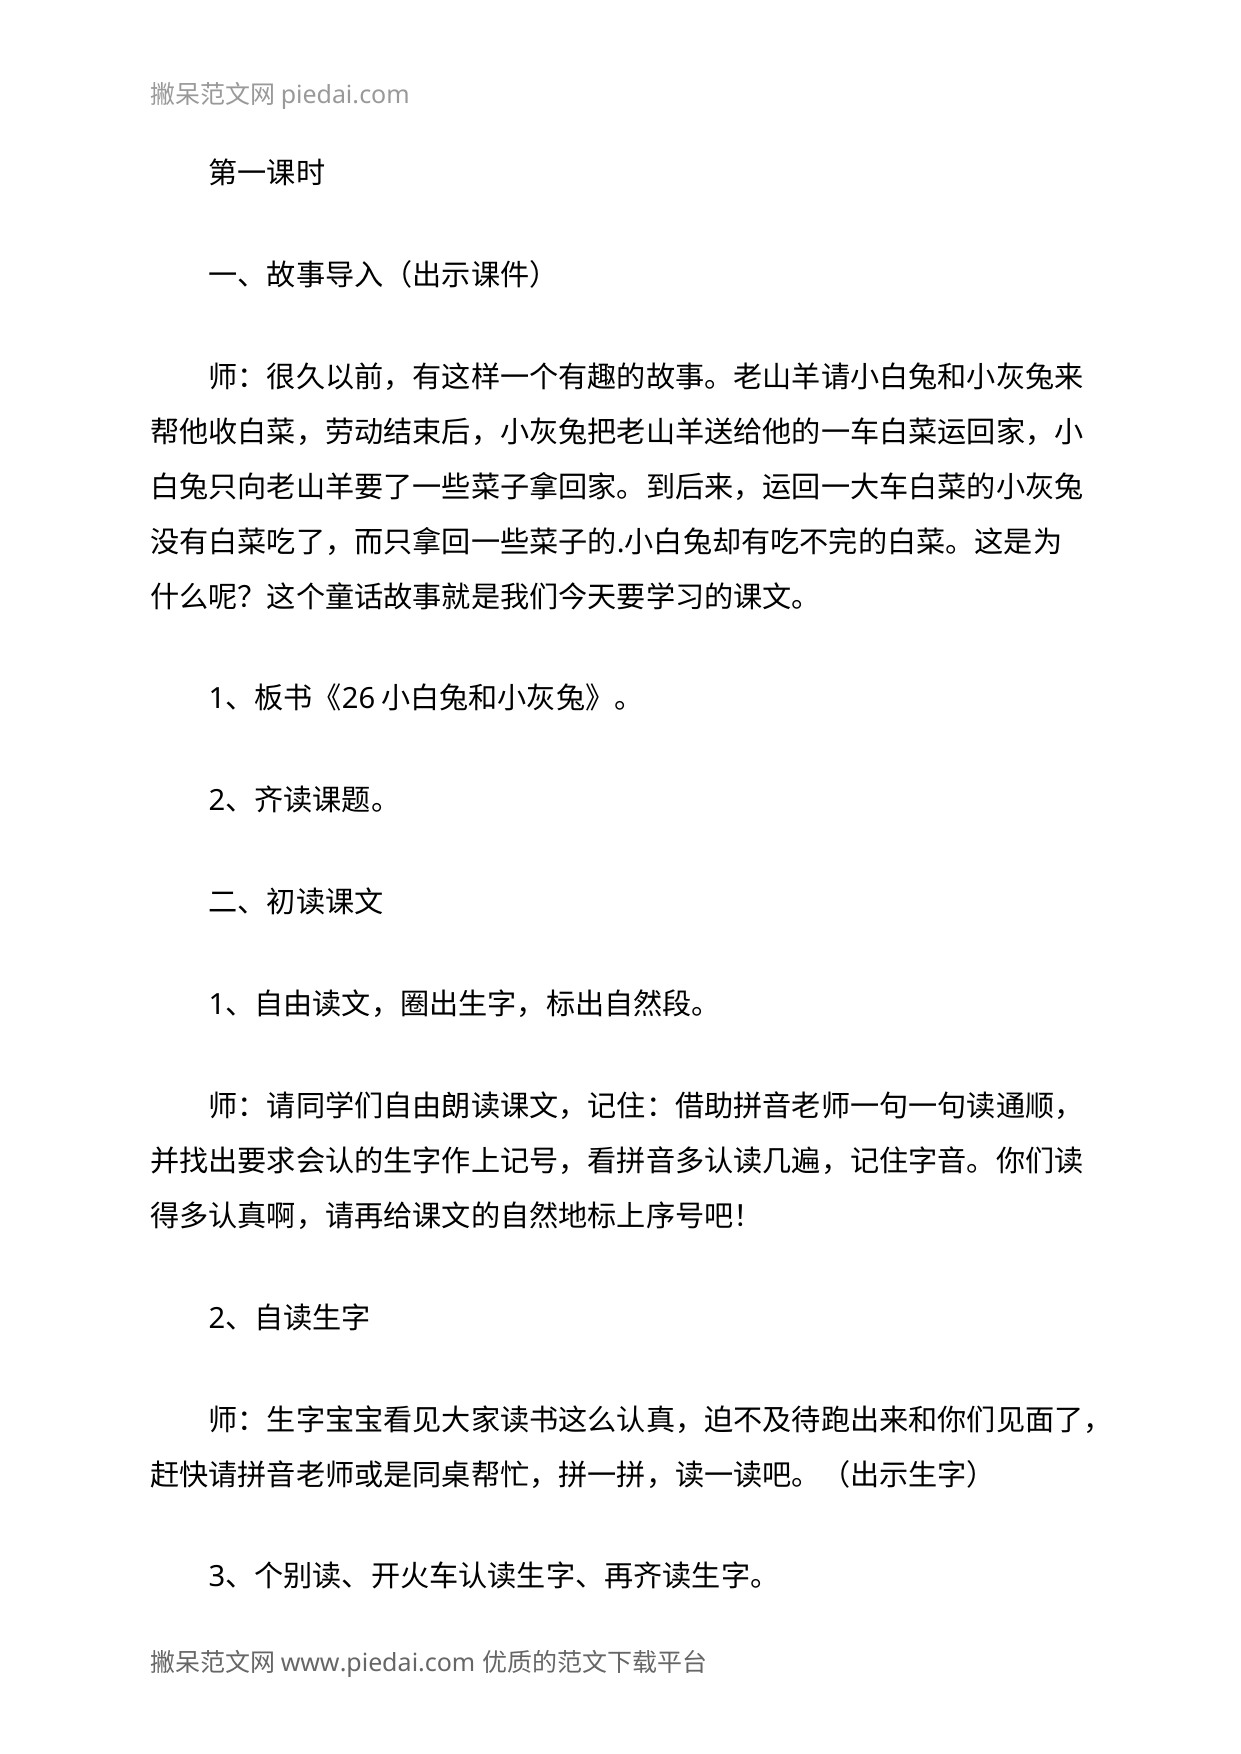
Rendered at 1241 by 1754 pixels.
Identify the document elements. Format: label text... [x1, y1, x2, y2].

text 1、板书《26小白兔和小灰兔》。 [150, 675, 1090, 717]
text 师：生字宝宝看见大家读书这么认真，迫不及待跑出来和你们见面了，赶快请拼音老师或是同桌帮忙，拼一拼，读一读吧。（出示生字） [150, 1396, 1090, 1493]
text 一、故事导入（出示课件） [150, 252, 1090, 294]
text 3、个别读、开火车认读生字、再齐读生字。 [150, 1553, 1090, 1595]
text 师：很久以前，有这样一个有趣的故事。老山羊请小白兔和小灰兔来帮他收白菜，劳动结束后，小灰兔把老山羊送给他的一车白菜运回家，小白兔只向老山羊要了一些菜子拿回家。到后来，运回一大车白菜的小灰兔没有白菜吃了，而只拿回一些菜子的.小白兔却有吃不完的白菜。这是为什么呢？这个童话故事就是我们今天要学习的课文。 [150, 353, 1090, 616]
text 第一课时 [150, 150, 1090, 192]
text 2、齐读课题。 [150, 777, 1090, 819]
text 二、初读课文 [150, 879, 1090, 921]
text 师：请同学们自由朗读课文，记住：借助拼音老师一句一句读通顺，并找出要求会认的生字作上记号，看拼音多认读几遍，记住字音。你们读得多认真啊，请再给课文的自然地标上序号吧！ [150, 1083, 1090, 1235]
text 2、自读生字 [150, 1294, 1090, 1337]
text 1、自由读文，圈出生字，标出自然段。 [150, 981, 1090, 1023]
